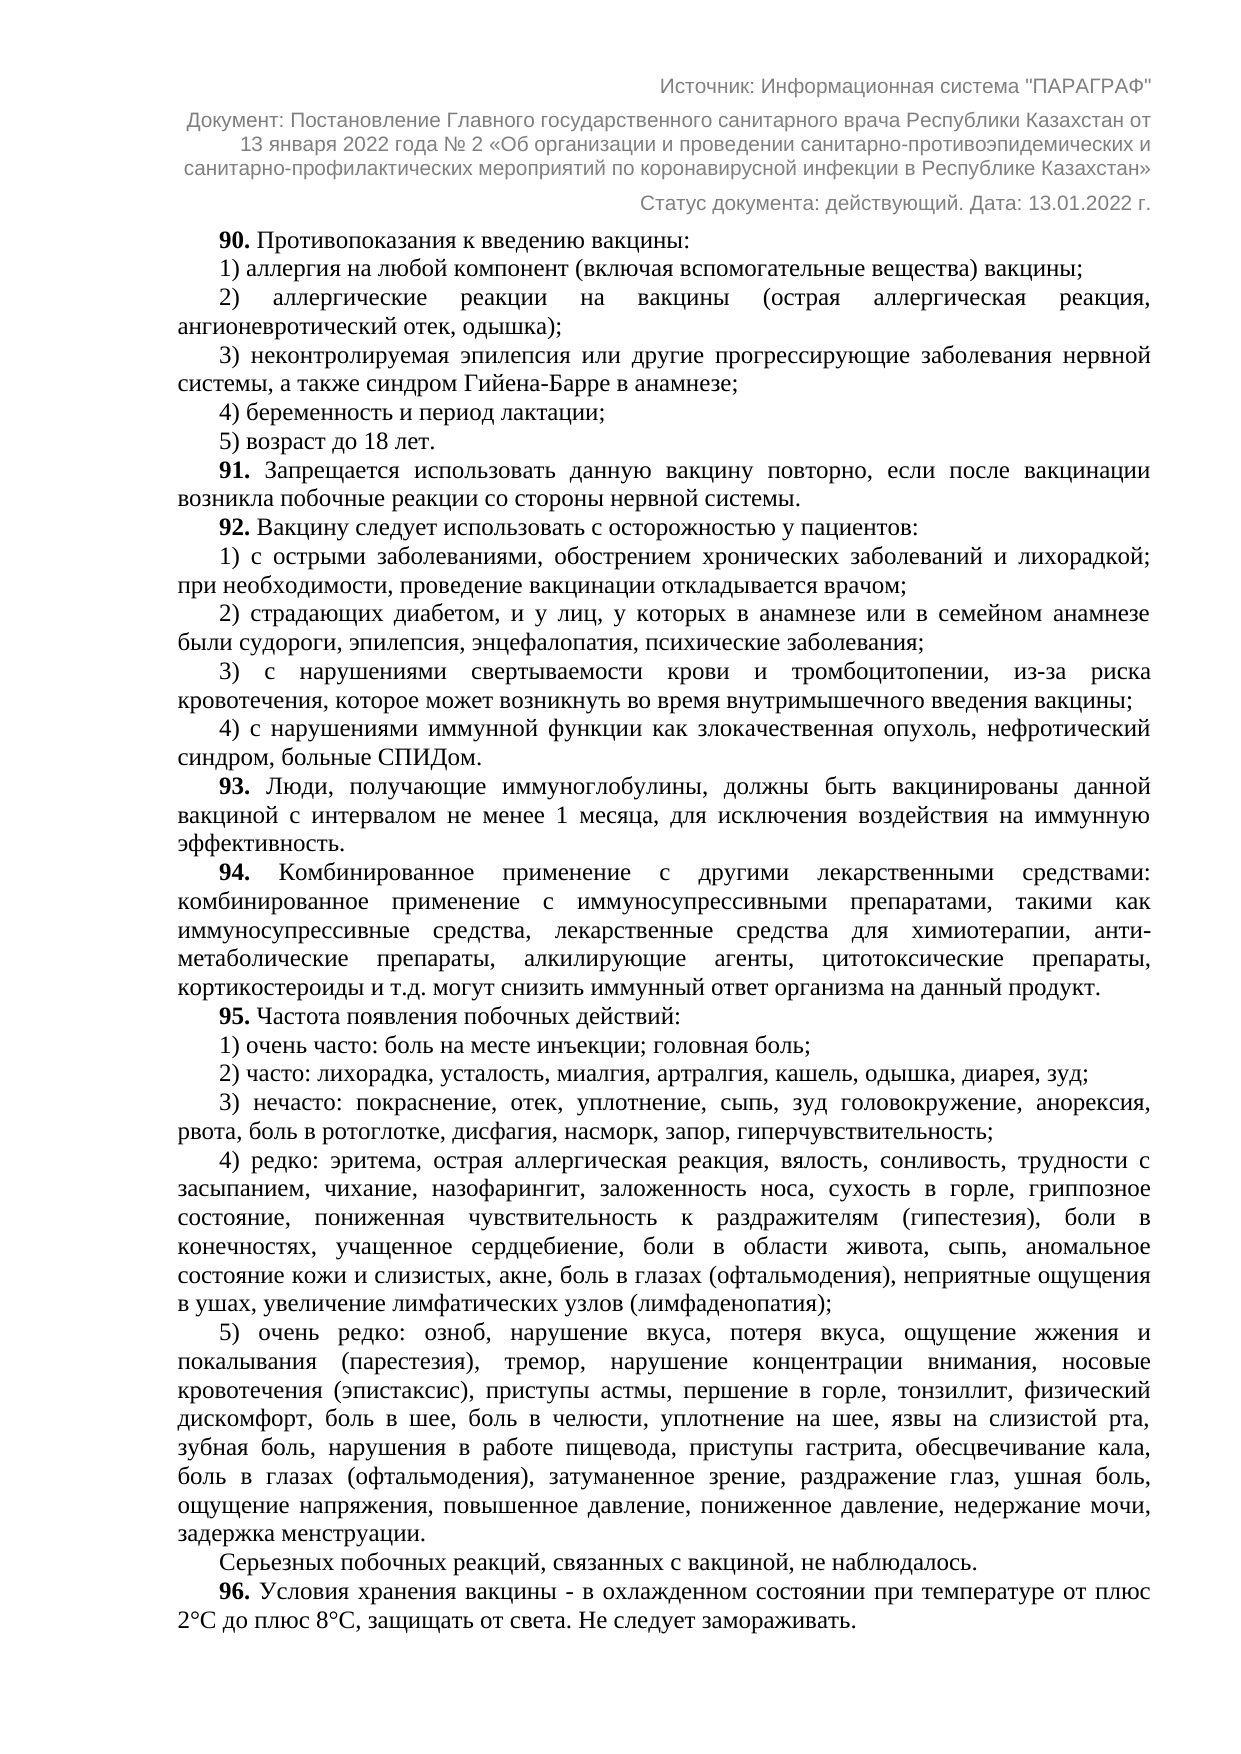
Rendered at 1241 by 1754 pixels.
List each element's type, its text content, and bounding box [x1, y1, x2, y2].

text 5) возраст до 18 лет. [177, 426, 1152, 455]
text 3) нечасто: покраснение, отек, уплотнение, сыпь, зуд головокружение, анорексия, рвота, боль в ротоглотке, дисфагия, насморк, запор, гиперчувствительность; [177, 1087, 1152, 1145]
text 91. Запрещается использовать данную вакцину повторно, если после вакцинации возникла побочные реакции со стороны нервной системы. [177, 455, 1152, 512]
text 1) аллергия на любой компонент (включая вспомогательные вещества) вакцины; [177, 253, 1152, 282]
text 2) часто: лихорадка, усталость, миалгия, артралгия, кашель, одышка, диарея, зуд; [177, 1058, 1152, 1087]
text 4) беременность и период лактации; [177, 397, 1152, 426]
text 90. Противопоказания к введению вакцины: [177, 225, 1152, 253]
text 2) страдающих диабетом, и у лиц, у которых в анамнезе или в семейном анамнезе были судороги, эпилепсия, энцефалопатия, психические заболевания; [177, 598, 1152, 656]
text 1) с острыми заболеваниями, обострением хронических заболеваний и лихорадкой; при необходимости, проведение вакцинации откладывается врачом; [177, 541, 1152, 598]
text 4) с нарушениями иммунной функции как злокачественная опухоль, нефротический синдром, больные СПИДом. [177, 713, 1152, 771]
text 96. Условия хранения вакцины - в охлажденном состоянии при температуре от плюс 2°С до плюс 8°С, защищать от света. Не следует замораживать. [177, 1576, 1152, 1633]
text Серьезных побочных реакций, связанных с вакциной, не наблюдалось. [177, 1547, 1152, 1576]
text 1) очень часто: боль на месте инъекции; головная боль; [177, 1030, 1152, 1058]
text 93. Люди, получающие иммуноглобулины, должны быть вакцинированы данной вакциной с интервалом не менее 1 месяца, для исключения воздействия на иммунную эффективность. [177, 771, 1152, 857]
text 95. Частота появления побочных действий: [177, 1001, 1152, 1030]
text 94. Комбинированное применение с другими лекарственными средствами: комбинированное применение с иммуносупрессивными препаратами, такими как иммуносупрессивные средства, лекарственные средства для химиотерапии, анти-метаболические препараты, алкилирующие агенты, цитотоксические препараты, кортикостероиды и т.д. могут снизить иммунный ответ организма на данный продукт. [177, 857, 1152, 1001]
text 92. Вакцину следует использовать с осторожностью у пациентов: [177, 512, 1152, 541]
text 3) с нарушениями свертываемости крови и тромбоцитопении, из-за риска кровотечения, которое может возникнуть во время внутримышечного введения вакцины; [177, 656, 1152, 713]
text 2) аллергические реакции на вакцины (острая аллергическая реакция, ангионевротический отек, одышка); [177, 282, 1152, 340]
text 5) очень редко: озноб, нарушение вкуса, потеря вкуса, ощущение жжения и покалывания (парестезия), тремор, нарушение концентрации внимания, носовые кровотечения (эпистаксис), приступы астмы, першение в горле, тонзиллит, физический дискомфорт, боль в шее, боль в челюсти, уплотнение на шее, язвы на слизистой рта, зубная боль, нарушения в работе пищевода, приступы гастрита, обесцвечивание кала, боль в глазах (офтальмодения), затуманенное зрение, раздражение глаз, ушная боль, ощущение напряжения, повышенное давление, пониженное давление, недержание мочи, задержка менструации. [177, 1317, 1152, 1547]
text 3) неконтролируемая эпилепсия или другие прогрессирующие заболевания нервной системы, а также синдром Гийена-Барре в анамнезе; [177, 340, 1152, 397]
text 4) редко: эритема, острая аллергическая реакция, вялость, сонливость, трудности с засыпанием, чихание, назофарингит, заложенность носа, сухость в горле, гриппозное состояние, пониженная чувствительность к раздражителям (гипестезия), боли в конечностях, учащенное сердцебиение, боли в области живота, сыпь, аномальное состояние кожи и слизистых, акне, боль в глазах (офтальмодения), неприятные ощущения в ушах, увеличение лимфатических узлов (лимфаденопатия); [177, 1145, 1152, 1317]
